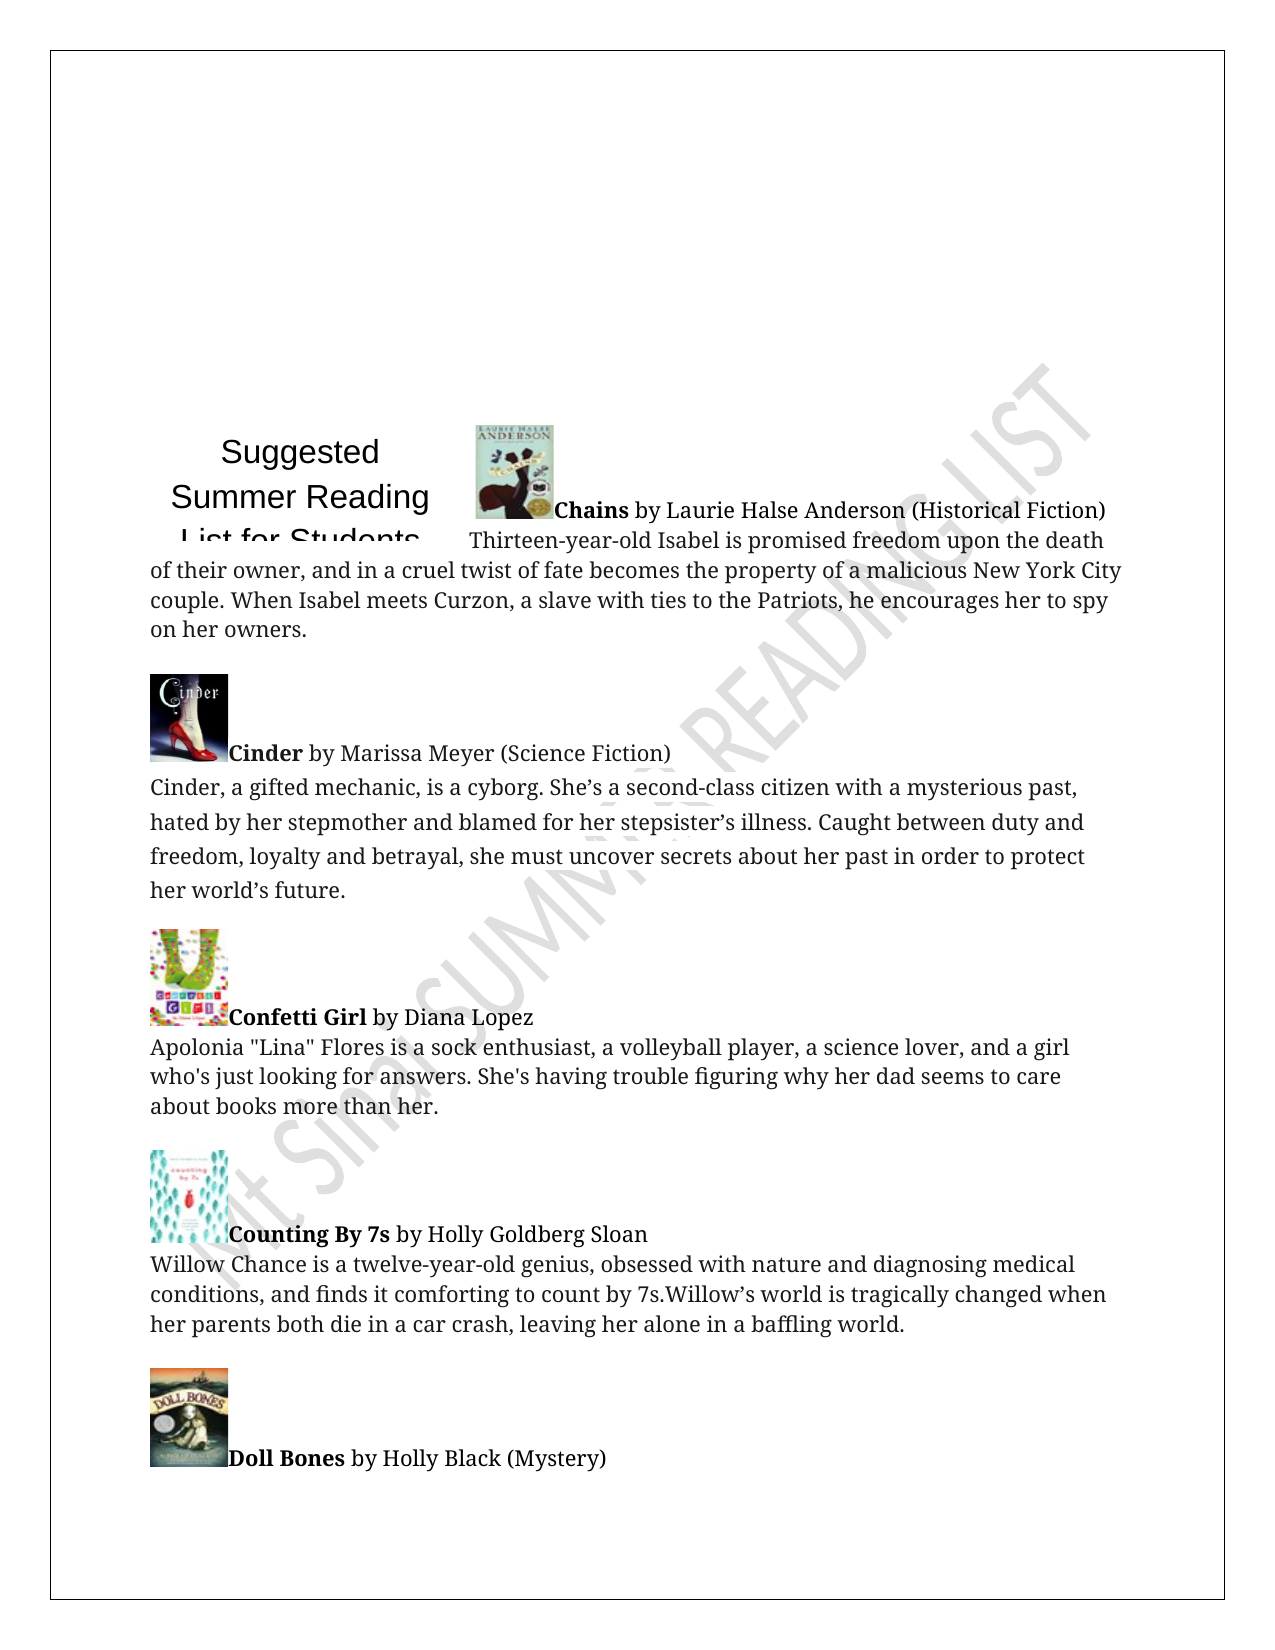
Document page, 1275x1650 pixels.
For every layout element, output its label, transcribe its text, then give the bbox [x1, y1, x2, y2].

text Chains by Laurie Halse Anderson (Historical Fiction) [150, 425, 1125, 525]
picture [150, 1150, 229, 1243]
picture [475, 425, 554, 519]
text Cinder by Marissa Meyer (Science Fiction) Cinder, a gifted mechanic, is a cyborg. She’s a second-class citizen with a mysterious past, hated by her stepmother and blamed for her stepsister’s illness. Caught between duty and freedom, loyalty and betrayal, she must uncover secrets about her past in order to protect her world’s future. [150, 674, 1125, 904]
text Counting By 7s by Holly Goldberg Sloan [150, 1151, 1125, 1249]
picture [150, 1368, 229, 1467]
text Apolonia "Lina" Flores is a sock enthusiast, a volleyball player, a science lover, and a girl who's just looking for answers. She's having trouble figuring why her dad seems to care about books more than her. [150, 1031, 1125, 1121]
text Willow Chance is a twelve-year-old genius, obsessed with nature and diagnosing medical conditions, and finds it comforting to count by 7s.Willow’s world is tragically changed when her parents both die in a car crash, leaving her alone in a baffling world. [150, 1249, 1125, 1338]
text Doll Bones by Holly Black (Mystery) [150, 1368, 1125, 1473]
picture [150, 929, 229, 1026]
picture [150, 674, 229, 762]
text Confetti Girl by Diana Lopez [150, 930, 1125, 1031]
text Thirteen-year-old Isabel is promised freedom upon the death of their owner, and in a cruel twist of fate becomes the property of a malicious New York City couple. When Isabel meets Curzon, a slave with ties to the Patriots, he encourages her to spy on her owners. [150, 525, 1125, 644]
